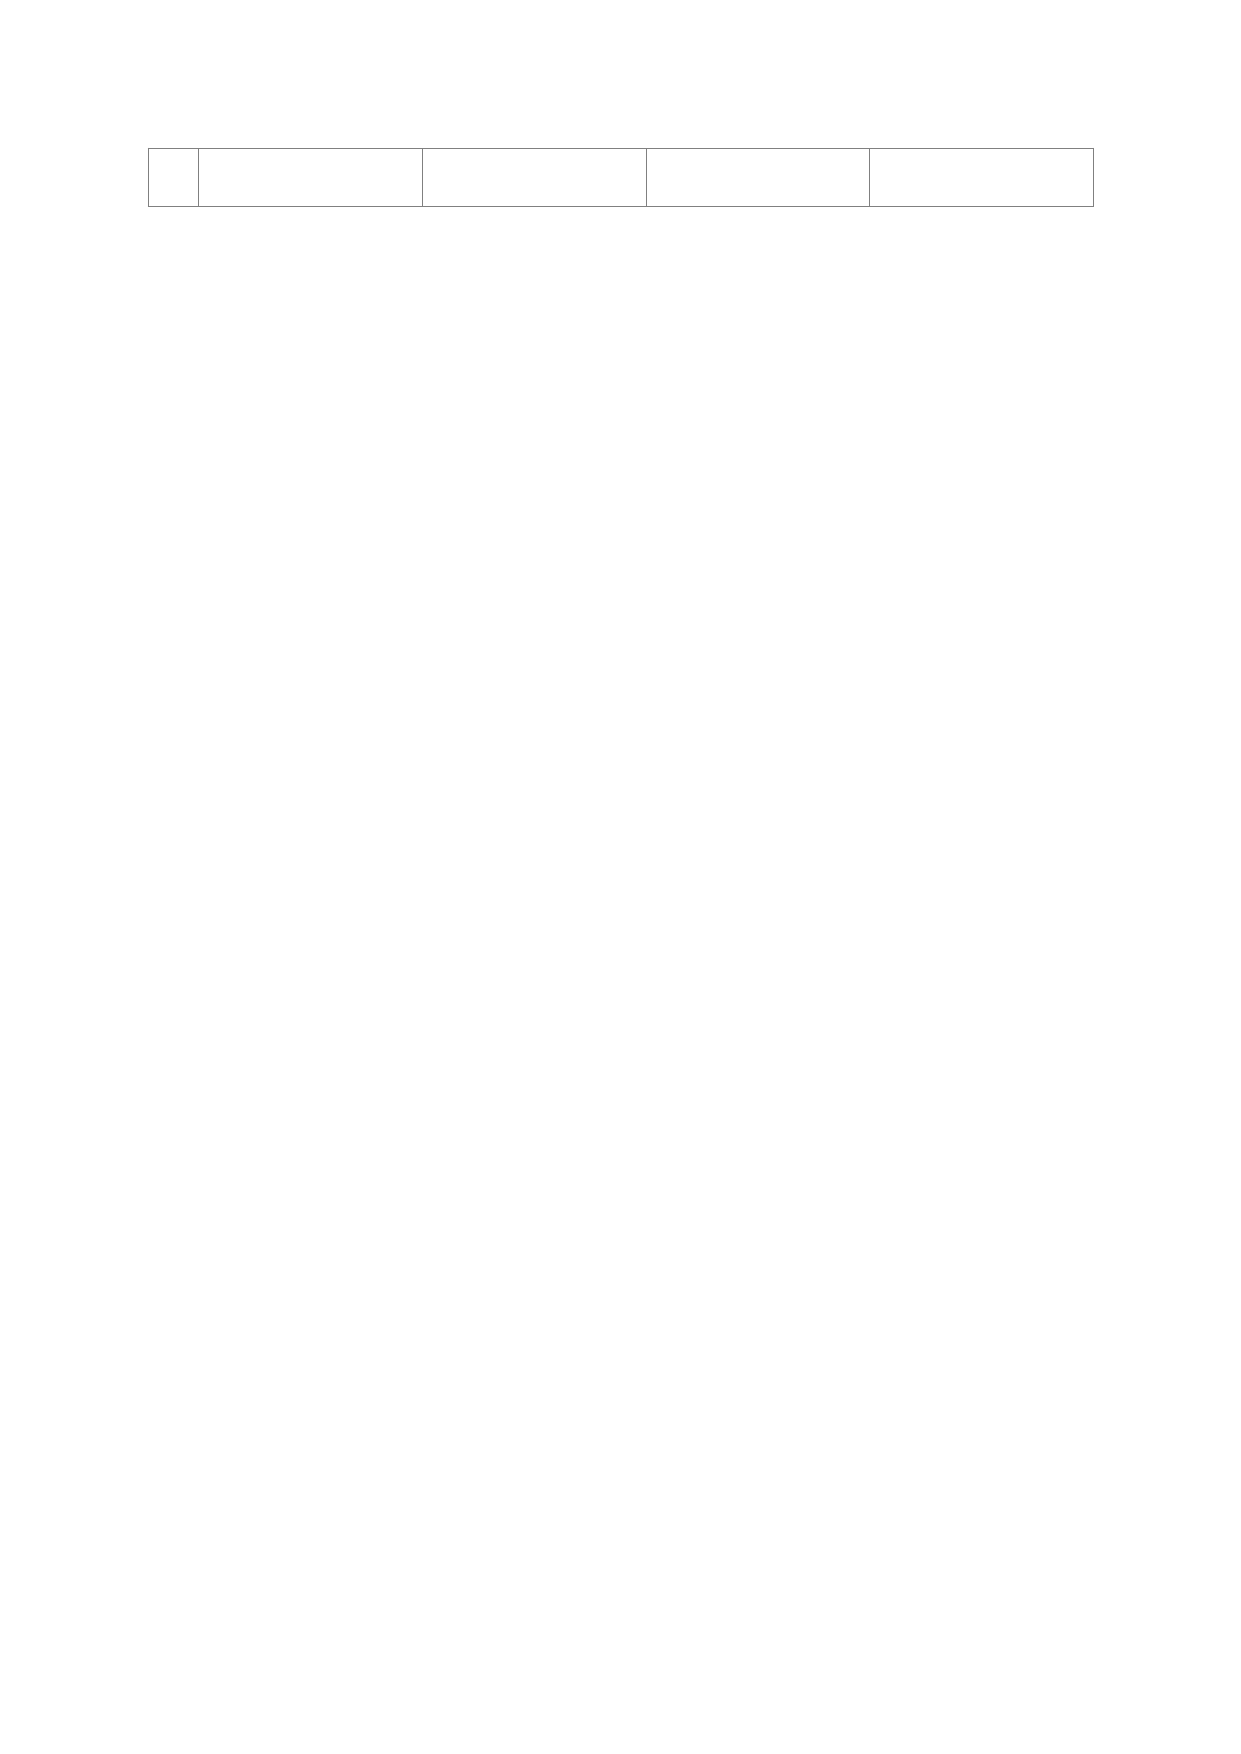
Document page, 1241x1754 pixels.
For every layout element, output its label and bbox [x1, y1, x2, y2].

table_cell [647, 149, 869, 206]
table_cell [149, 149, 198, 206]
table_cell [199, 149, 422, 206]
table_cell [423, 149, 646, 206]
table_cell [870, 149, 1093, 206]
